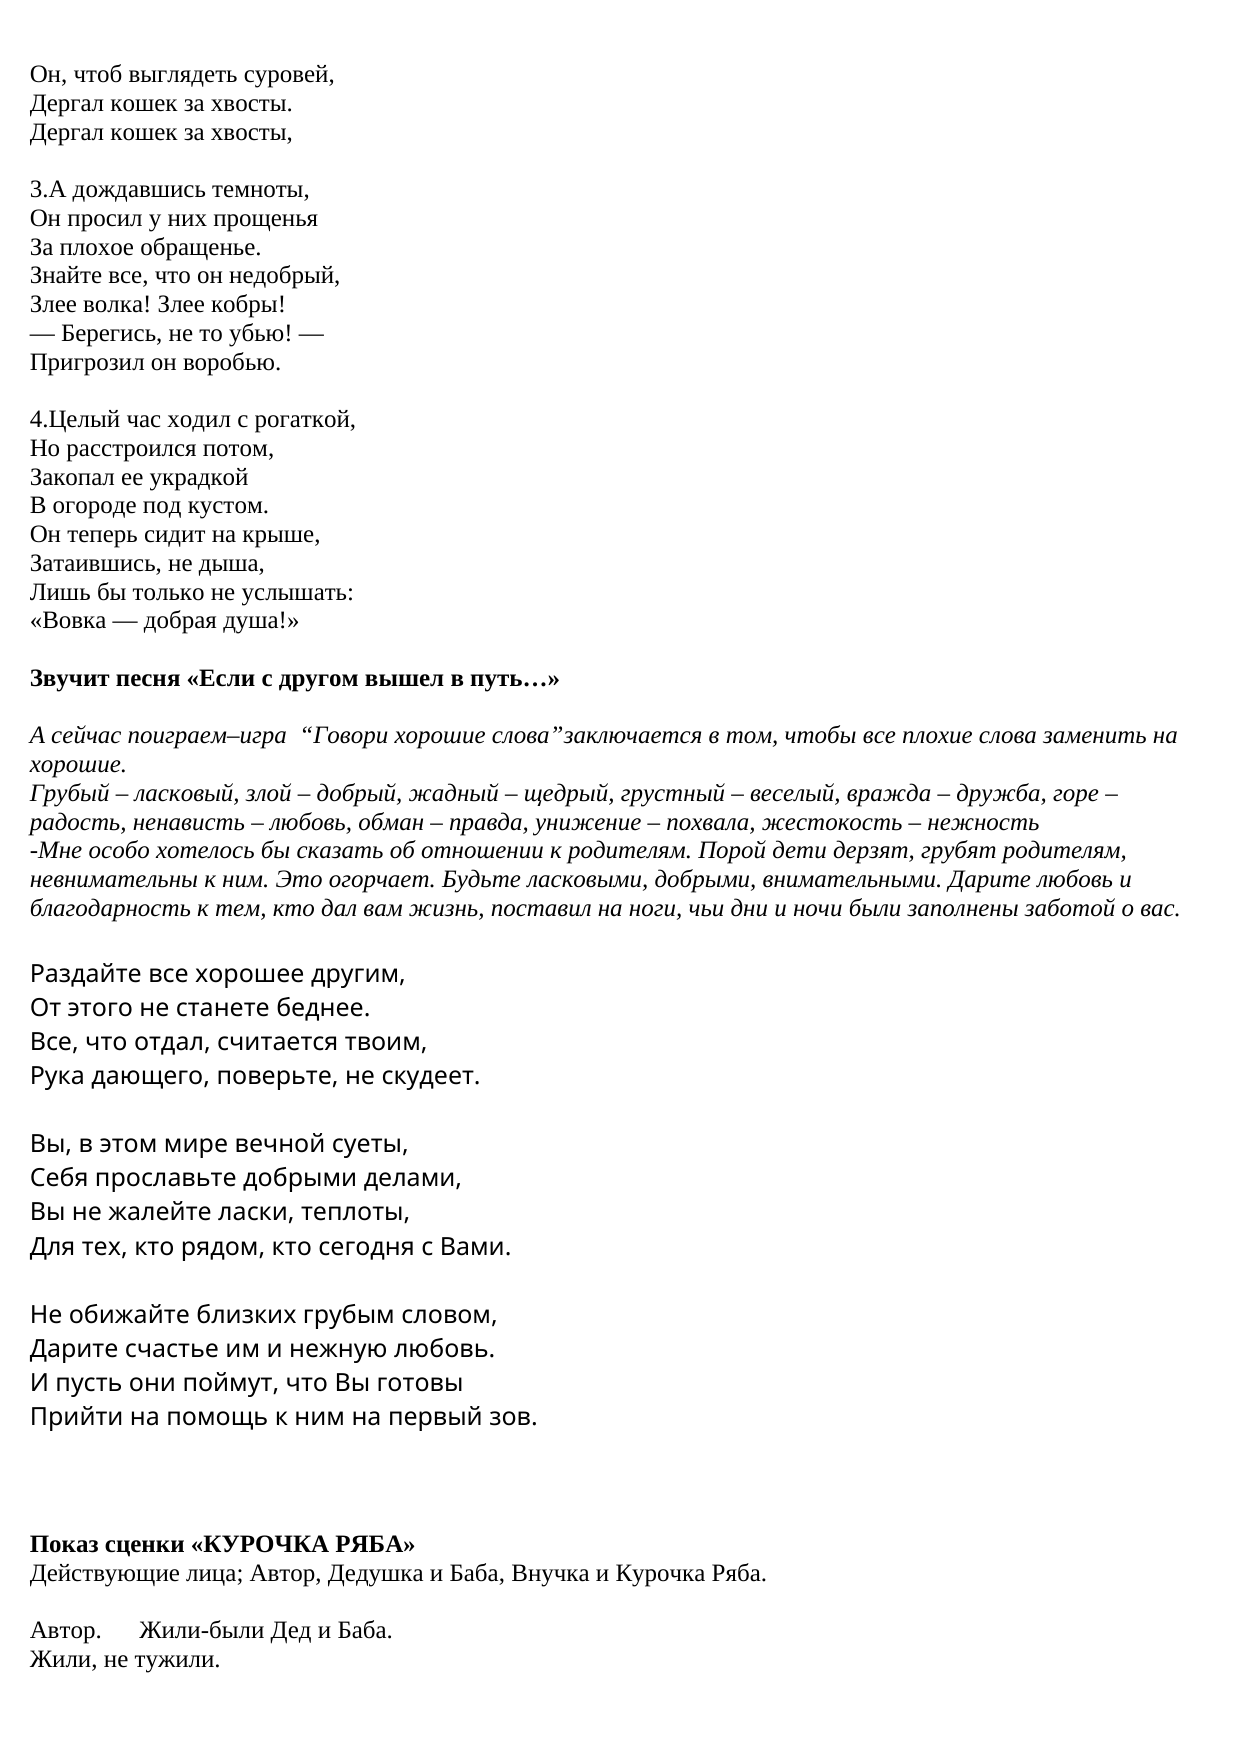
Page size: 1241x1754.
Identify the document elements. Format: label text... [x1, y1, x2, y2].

text Показ сценки «КУРОЧКА РЯБА» [29, 1529, 1211, 1558]
text Звучит песня «Если с другом вышел в путь…» [29, 663, 1211, 692]
text Грубый – ласковый, злой – добрый, жадный – щедрый, грустный – веселый, вражда – дружба, горе – радость, ненависть – любовь, обман – правда, унижение – похвала, жестокость – нежность [29, 778, 1211, 835]
text Действующие лица; Автор, Дедушка и Баба, Внучка и Курочка Ряба. [29, 1558, 1211, 1587]
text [29, 59, 1211, 145]
text 4.Целый час ходил с рогаткой, Но расстроился потом, Закопал ее украдкой В огороде под кустом. Он теперь сидит на крыше, Затаившись, не дыша, Лишь бы только не услышать: «Вовка — добрая душа!» [29, 375, 1211, 634]
text Раздайте все хорошее другим, От этого не станете беднее. Все, что отдал, считается твоим, Рука дающего, поверьте, не скудеет. Вы, в этом мире вечной суеты, Себя прославьте добрыми делами, Вы не жалейте ласки, теплоты, Для тех, кто рядом, кто сегодня с Вами. Не обижайте близких грубым словом, Дарите счастье им и нежную любовь. И пусть они поймут, что Вы готовы Прийти на помощь к ним на первый зов. [29, 922, 1211, 1432]
text -Мне особо хотелось бы сказать об отношении к родителям. Порой дети дерзят, грубят родителям, невнимательны к ним. Это огорчает. Будьте ласковыми, добрыми, внимательными. Дарите любовь и благодарность к тем, кто дал вам жизнь, поставил на ноги, чьи дни и ночи были заполнены заботой о вас. [29, 835, 1211, 922]
text 3.А дождавшись темноты, Он просил у них прощенья За плохое обращенье. Знайте все, что он недобрый, Злее волка! Злее кобры! — Берегись, не то убью! — Пригрозил он воробью. [29, 145, 1211, 375]
text Автор. Жили-были Дед и Баба. [29, 1616, 1211, 1644]
text А сейчас поиграем–игра “Говори хорошие слова”заключается в том, чтобы все плохие слова заменить на хорошие. [29, 720, 1211, 778]
text Жили, не тужили. [29, 1644, 1211, 1673]
